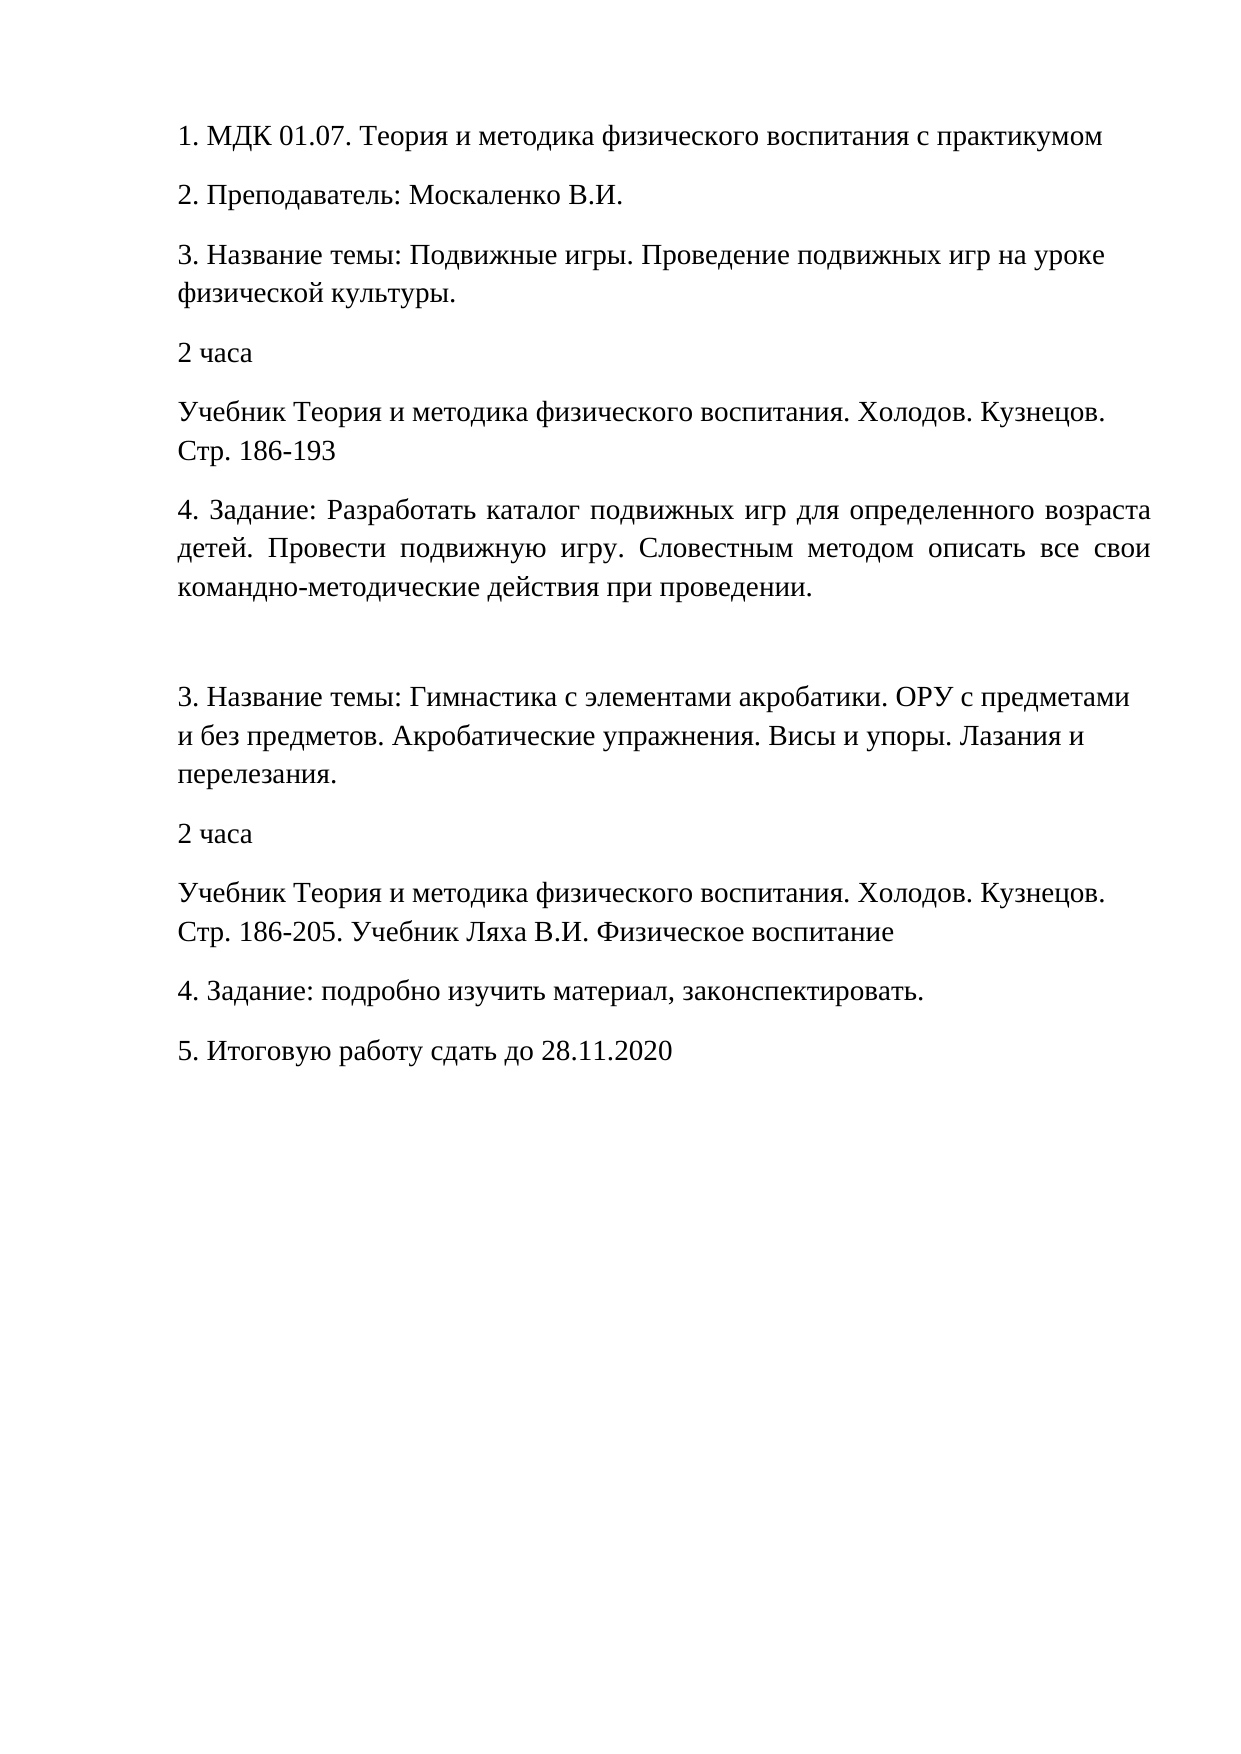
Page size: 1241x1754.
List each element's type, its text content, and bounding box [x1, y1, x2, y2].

text 5. Итоговую работу сдать до 28.11.2020 [177, 1033, 1152, 1066]
text 2 часа [177, 335, 1152, 368]
text 3. Название темы: Подвижные игры. Проведение подвижных игр на уроке физической культуры. [177, 237, 1152, 309]
text Учебник Теория и методика физического воспитания. Холодов. Кузнецов. Стр. 186-205. Учебник Ляха В.И. Физическое воспитание [177, 875, 1152, 947]
text 4. Задание: Разработать каталог подвижных игр для определенного возраста детей. Провести подвижную игру. Словестным методом описать все свои командно-методические действия при проведении. [177, 492, 1152, 603]
text 1. МДК 01.07. Теория и методика физического воспитания с практикумом [177, 118, 1152, 152]
text 2 часа [177, 816, 1152, 849]
text 3. Название темы: Гимнастика с элементами акробатики. ОРУ с предметами и без предметов. Акробатические упражнения. Висы и упоры. Лазания и перелезания. [177, 679, 1152, 790]
text 4. Задание: подробно изучить материал, законспектировать. [177, 973, 1152, 1007]
text 2. Преподаватель: Москаленко В.И. [177, 177, 1152, 211]
text Учебник Теория и методика физического воспитания. Холодов. Кузнецов. Стр. 186-193 [177, 394, 1152, 466]
